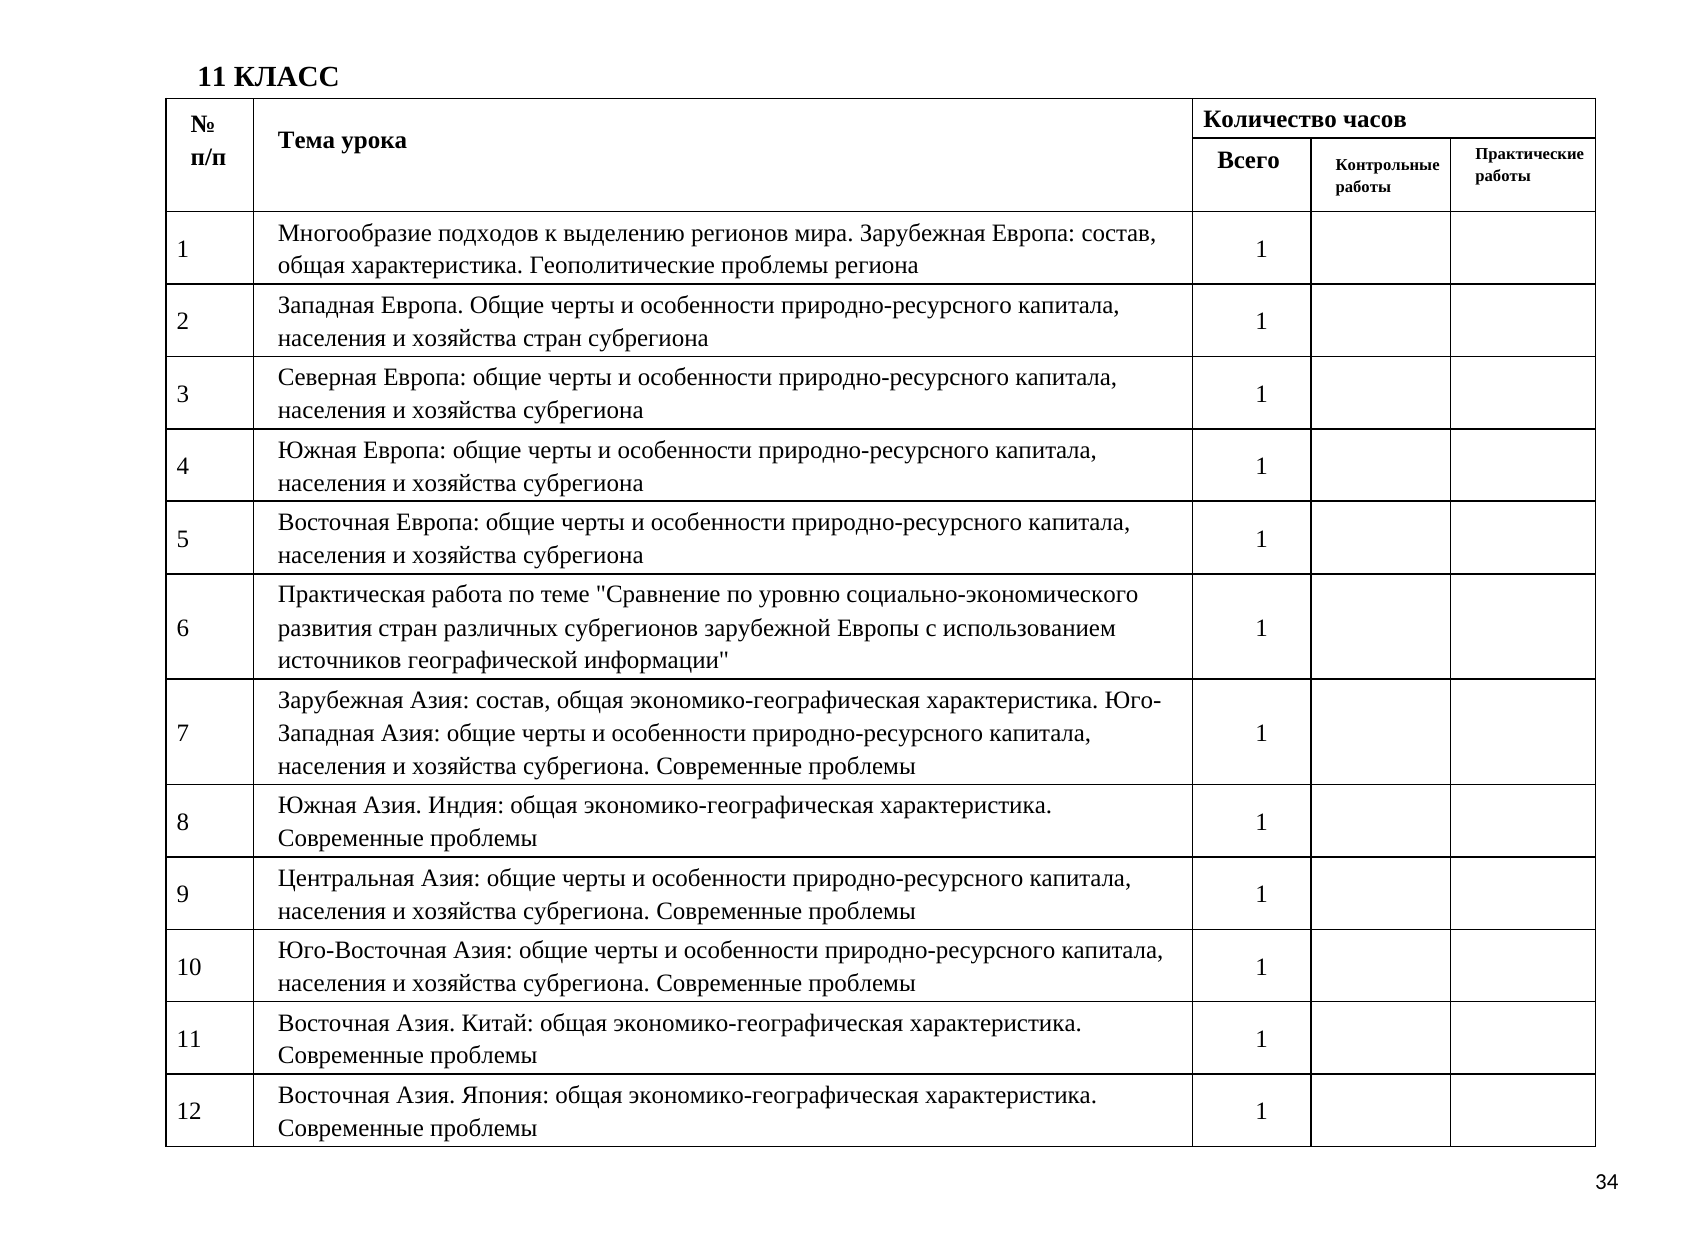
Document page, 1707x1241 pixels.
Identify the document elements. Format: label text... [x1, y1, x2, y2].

table_cell Всего [1193, 139, 1310, 211]
table_cell Восточная Азия. Япония: общая экономико-географическая характеристика. Современные проблемы [254, 1075, 1192, 1146]
table_cell 1 [1193, 1075, 1310, 1146]
table_cell [1312, 430, 1450, 500]
table_cell Западная Европа. Общие черты и особенности природно-ресурсного капитала, населения и хозяйства стран субрегиона [254, 285, 1192, 356]
table_cell [1451, 357, 1595, 428]
text 11 КЛАСС [190, 59, 1618, 93]
table_cell 10 [167, 930, 253, 1001]
table_cell [1451, 575, 1595, 678]
table_cell 1 [1193, 212, 1310, 283]
table_header Количество часов [1193, 99, 1595, 137]
table_cell 1 [1193, 785, 1310, 856]
table_cell [1312, 930, 1450, 1001]
table_cell Контрольные работы [1312, 139, 1450, 211]
table_cell [1451, 285, 1595, 356]
table_cell 8 [167, 785, 253, 856]
table_cell [1312, 575, 1450, 678]
table_header Тема урока [254, 99, 1192, 211]
table_cell [1312, 680, 1450, 784]
table_cell Практическая работа по теме "Сравнение по уровню социально-экономического развития стран различных субрегионов зарубежной Европы с использованием источников географической информации" [254, 575, 1192, 678]
table_cell 1 [1193, 858, 1310, 928]
table_cell [1312, 858, 1450, 928]
table_cell Южная Азия. Индия: общая экономико-географическая характеристика. Современные проблемы [254, 785, 1192, 856]
table_cell 1 [1193, 285, 1310, 356]
table_cell [1312, 1075, 1450, 1146]
table_cell 1 [1193, 575, 1310, 678]
table_cell Восточная Азия. Китай: общая экономико-географическая характеристика. Современные проблемы [254, 1002, 1192, 1073]
table_cell 1 [1193, 430, 1310, 500]
table_cell 7 [167, 680, 253, 784]
table_cell Практические работы [1451, 139, 1595, 211]
table_cell [1312, 285, 1450, 356]
table_cell 1 [1193, 680, 1310, 784]
table_header № п/п [167, 99, 253, 211]
table_cell 12 [167, 1075, 253, 1146]
table_cell Северная Европа: общие черты и особенности природно-ресурсного капитала, населения и хозяйства субрегиона [254, 357, 1192, 428]
table_cell [1451, 502, 1595, 573]
table_cell [1312, 212, 1450, 283]
table_cell 11 [167, 1002, 253, 1073]
table_cell Юго-Восточная Азия: общие черты и особенности природно-ресурсного капитала, населения и хозяйства субрегиона. Современные проблемы [254, 930, 1192, 1001]
table_cell 1 [1193, 930, 1310, 1001]
table_cell [1312, 357, 1450, 428]
table_cell Восточная Европа: общие черты и особенности природно-ресурсного капитала, населения и хозяйства субрегиона [254, 502, 1192, 573]
table_cell 4 [167, 430, 253, 500]
table_cell 1 [1193, 502, 1310, 573]
table_cell 1 [1193, 357, 1310, 428]
table_cell 9 [167, 858, 253, 928]
table_cell [1451, 1075, 1595, 1146]
table_cell Многообразие подходов к выделению регионов мира. Зарубежная Европа: состав, общая характеристика. Геополитические проблемы региона [254, 212, 1192, 283]
table_cell [1451, 1002, 1595, 1073]
table_cell [1451, 785, 1595, 856]
table_cell [1451, 212, 1595, 283]
table_cell 1 [167, 212, 253, 283]
table_cell 6 [167, 575, 253, 678]
table_cell 5 [167, 502, 253, 573]
table_cell [1451, 430, 1595, 500]
table_cell Зарубежная Азия: состав, общая экономико-географическая характеристика. Юго-Западная Азия: общие черты и особенности природно-ресурсного капитала, населения и хозяйства субрегиона. Современные проблемы [254, 680, 1192, 784]
table_cell [1312, 1002, 1450, 1073]
table_cell 3 [167, 357, 253, 428]
table_cell [1451, 680, 1595, 784]
table_cell Центральная Азия: общие черты и особенности природно-ресурсного капитала, населения и хозяйства субрегиона. Современные проблемы [254, 858, 1192, 928]
table_cell [1451, 858, 1595, 928]
table_cell [1451, 930, 1595, 1001]
table_cell 1 [1193, 1002, 1310, 1073]
table_cell [1312, 502, 1450, 573]
table_cell [1312, 785, 1450, 856]
table_cell 2 [167, 285, 253, 356]
table_cell Южная Европа: общие черты и особенности природно-ресурсного капитала, населения и хозяйства субрегиона [254, 430, 1192, 500]
